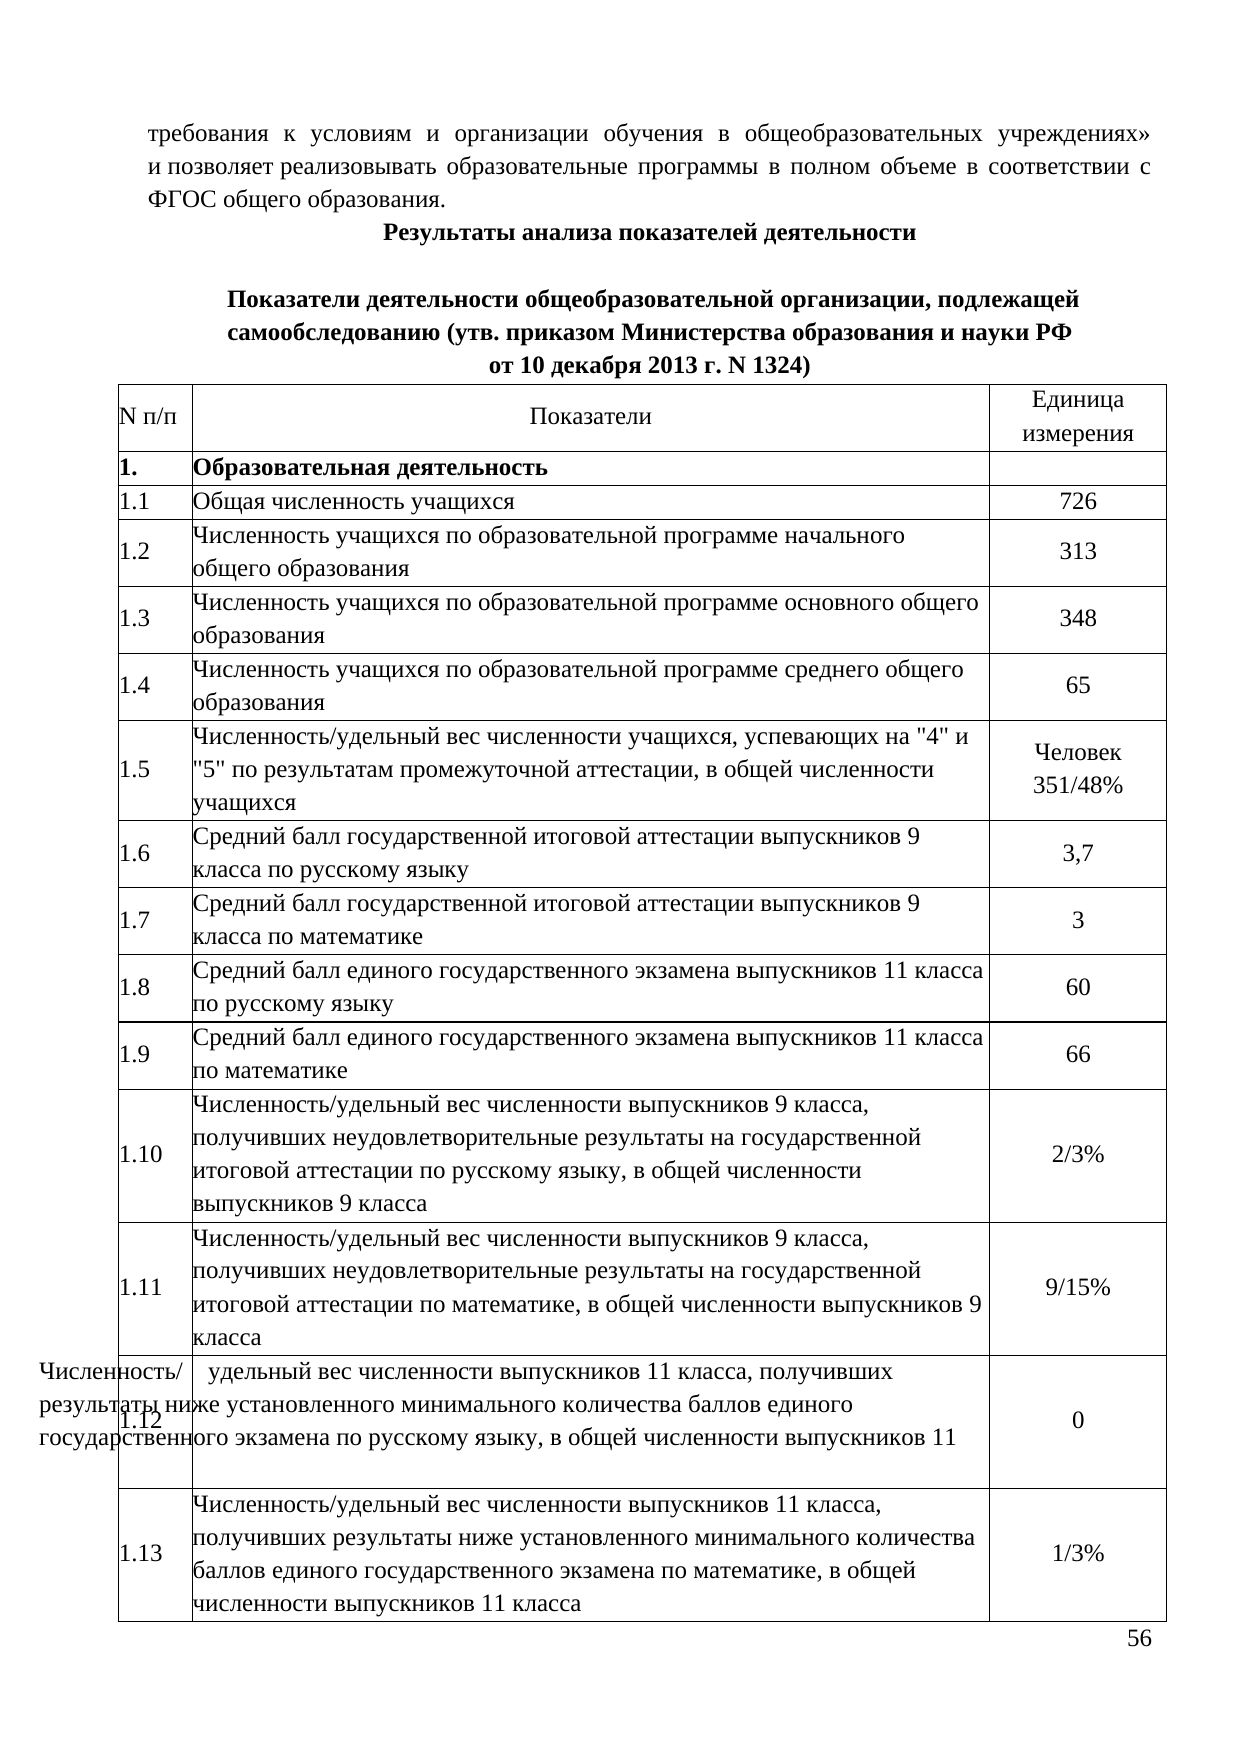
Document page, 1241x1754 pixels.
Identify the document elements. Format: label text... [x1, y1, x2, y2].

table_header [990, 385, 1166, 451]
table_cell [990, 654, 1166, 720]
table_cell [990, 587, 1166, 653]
text Показатели деятельности общеобразовательной организации, подлежащей самообследованию (утв. приказом Министерства образования и науки РФ [148, 284, 1152, 346]
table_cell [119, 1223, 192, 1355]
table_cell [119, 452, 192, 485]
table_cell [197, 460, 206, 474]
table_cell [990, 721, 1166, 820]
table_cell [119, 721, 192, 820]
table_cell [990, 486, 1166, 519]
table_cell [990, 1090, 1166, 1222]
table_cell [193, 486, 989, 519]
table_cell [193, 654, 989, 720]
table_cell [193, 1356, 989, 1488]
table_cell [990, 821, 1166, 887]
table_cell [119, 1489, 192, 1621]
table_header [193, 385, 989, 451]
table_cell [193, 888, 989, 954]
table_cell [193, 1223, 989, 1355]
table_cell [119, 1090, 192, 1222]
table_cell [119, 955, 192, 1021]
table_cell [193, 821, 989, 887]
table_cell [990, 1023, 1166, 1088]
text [148, 118, 1152, 213]
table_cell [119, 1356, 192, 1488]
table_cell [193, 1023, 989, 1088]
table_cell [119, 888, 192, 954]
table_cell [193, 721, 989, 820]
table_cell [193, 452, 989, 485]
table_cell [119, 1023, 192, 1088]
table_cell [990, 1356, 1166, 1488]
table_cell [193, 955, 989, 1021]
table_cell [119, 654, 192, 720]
text Результаты анализа показателей деятельности [148, 217, 1152, 246]
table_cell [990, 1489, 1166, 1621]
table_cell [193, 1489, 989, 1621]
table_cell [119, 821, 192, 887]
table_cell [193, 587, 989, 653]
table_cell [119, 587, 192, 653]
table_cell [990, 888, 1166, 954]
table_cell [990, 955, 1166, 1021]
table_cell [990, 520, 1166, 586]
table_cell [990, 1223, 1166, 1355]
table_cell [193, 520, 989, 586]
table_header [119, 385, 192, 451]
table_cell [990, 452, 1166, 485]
text от 10 декабря 2013 г. N 1324) [148, 351, 1152, 379]
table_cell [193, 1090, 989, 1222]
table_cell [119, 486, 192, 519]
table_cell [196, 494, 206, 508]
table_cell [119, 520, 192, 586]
